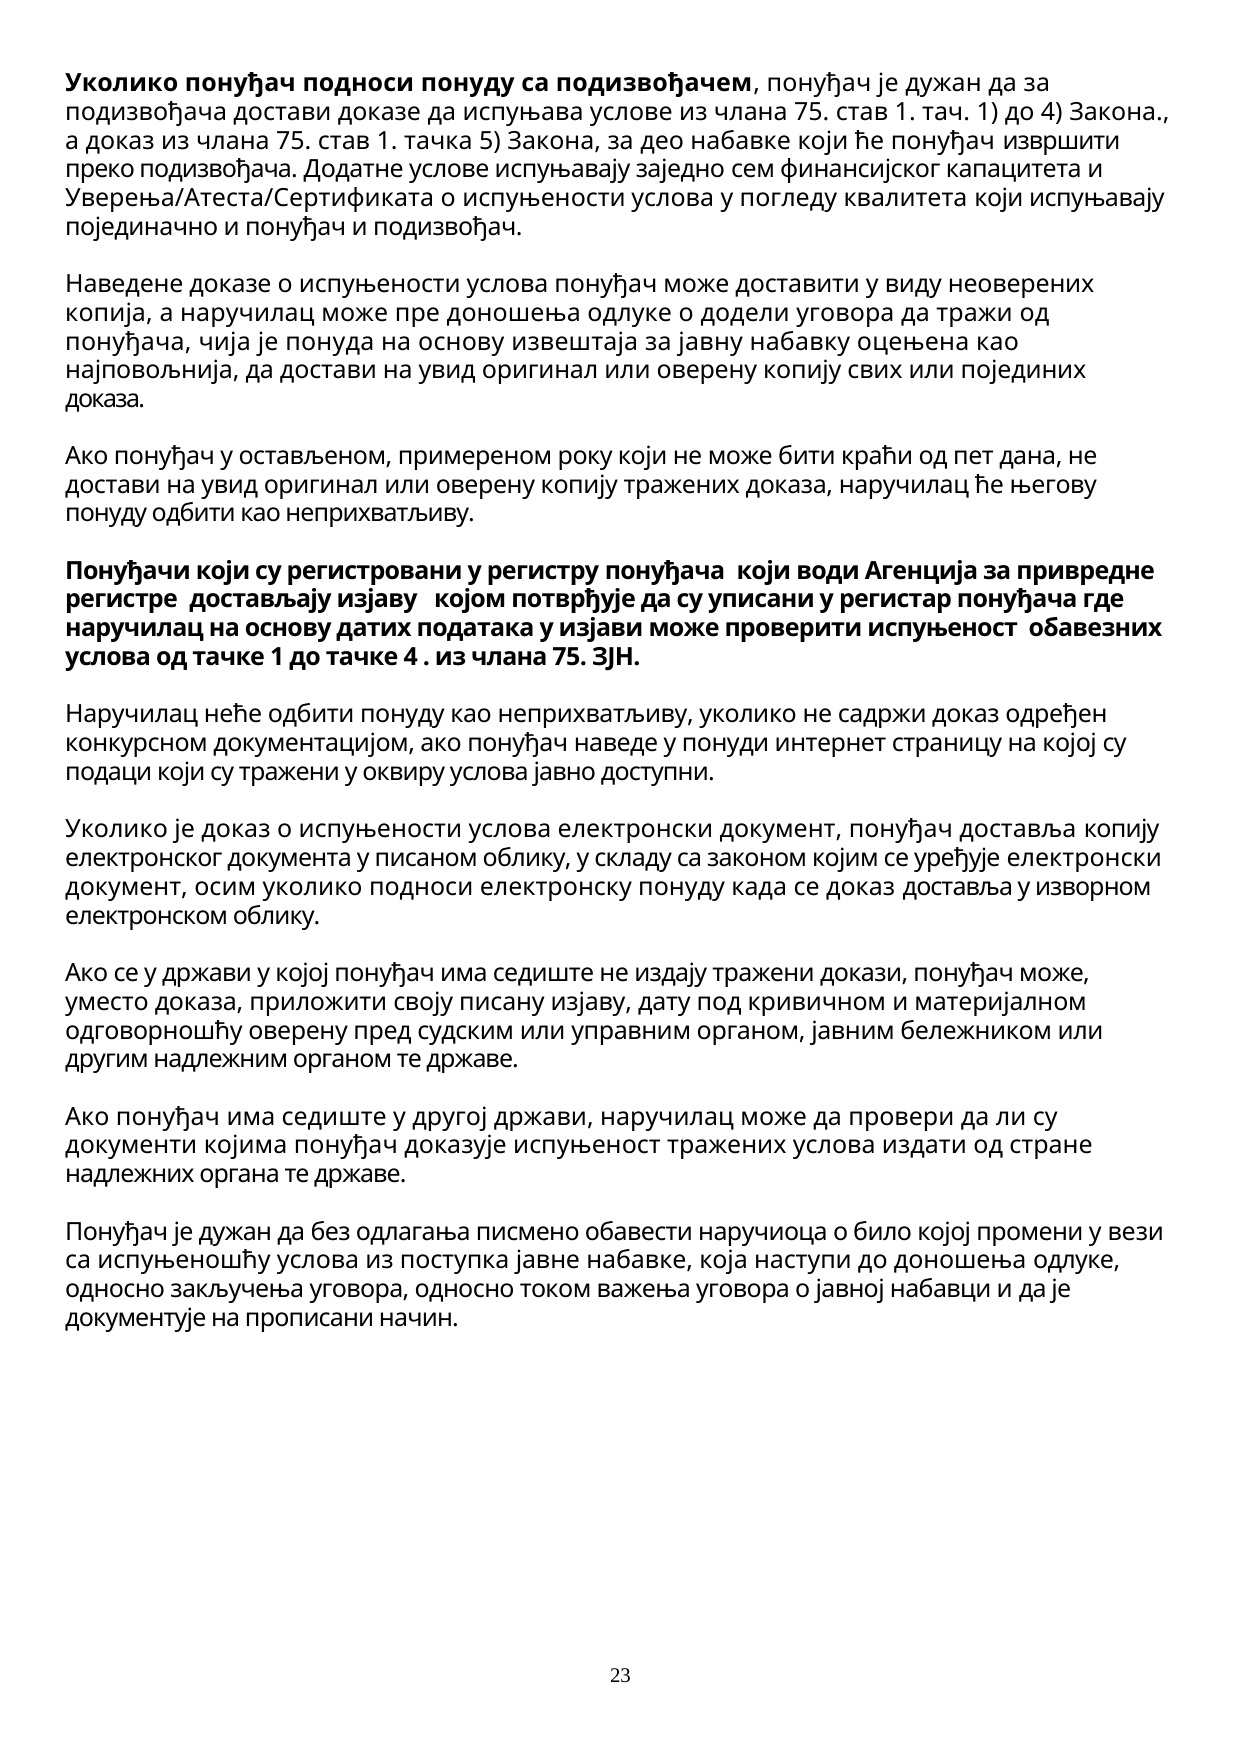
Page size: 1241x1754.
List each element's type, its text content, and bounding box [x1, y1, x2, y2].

text Ако се у држави у којој понуђач има седиште не издају тражени докази, понуђач може, уместо доказа, приложити своју писану изјаву, дату под кривичном и материјалном одговорношћу оверену пред судским или управним органом, јавним бележником или другим надлежним органом те државе. [65, 959, 1171, 1074]
text Понуђач је дужан да без одлагања писмено обавести наручиоца о било којој промени у вези са испуњеношћу услова из поступка јавне набавке, која наступи до доношења одлуке, односно закључења уговора, односно током важења уговора о јавној набавци и да је документује на прописани начин. [65, 1217, 1171, 1332]
text Уколико је доказ о испуњености услова електронски документ, понуђач доставља копију електронског документа у писаном облику, у складу са законом којим се уређује електронски документ, осим уколико подноси електронску понуду када се доказ доставља у изворном електронском облику. [65, 815, 1171, 930]
text Понуђачи који су регистровани у регистру понуђача који води Агенција за привредне регистре достављају изјаву којом потврђује да су уписани у регистар понуђача где наручилац на основу датих података у изјави може проверити испуњеност обавезних услова од тачке 1 до тачке 4 . из члана 75. ЗЈН. [65, 556, 1171, 671]
text подизвођача достави доказе да испуњава услове из члана 75. став 1. тач. 1) до 4) Закона., а доказ из члана 75. став 1. тачка 5) Закона, за део набавке који ће понуђач извршити преко подизвођача. Додатне услове испуњавају заједно сем финансијског капацитета и Уверењa/Атеста/Сертификата о испуњености услова у погледу квалитета који испуњавају појединачно и понуђач и подизвођач. [65, 98, 1171, 241]
text Ако понуђач има седиште у другој држави, наручилац може да провери да ли су документи којима понуђач доказује испуњеност тражених услова издати од стране надлежних органа те државе. [65, 1102, 1171, 1188]
text Ако понуђач у остављеном, примереном року који не може бити краћи од пет дана, не достави на увид оригинал или оверену копију тражених доказа, наручилац ће његову понуду одбити као неприхватљиву. [65, 442, 1171, 528]
text Наручилац неће одбити понуду као неприхватљиву, уколико не садржи доказ одређен конкурсном документацијом, ако понуђач наведе у понуди интернет страницу на којој су подаци који су тражени у оквиру услова јавно доступни. [65, 700, 1171, 786]
text Уколико понуђач подноси понуду са подизвођачем, понуђач је дужан да за [65, 66, 1172, 98]
text Наведене доказе о испуњености услова понуђач може доставити у виду неоверених копија, а наручилац може пре доношења одлуке о додели уговора да тражи од понуђача, чија је понуда на основу извештаја за јавну набавку оцењена као најповољнија, да достави на увид оригинал или оверену копију свих или појединих доказа. [65, 270, 1171, 413]
